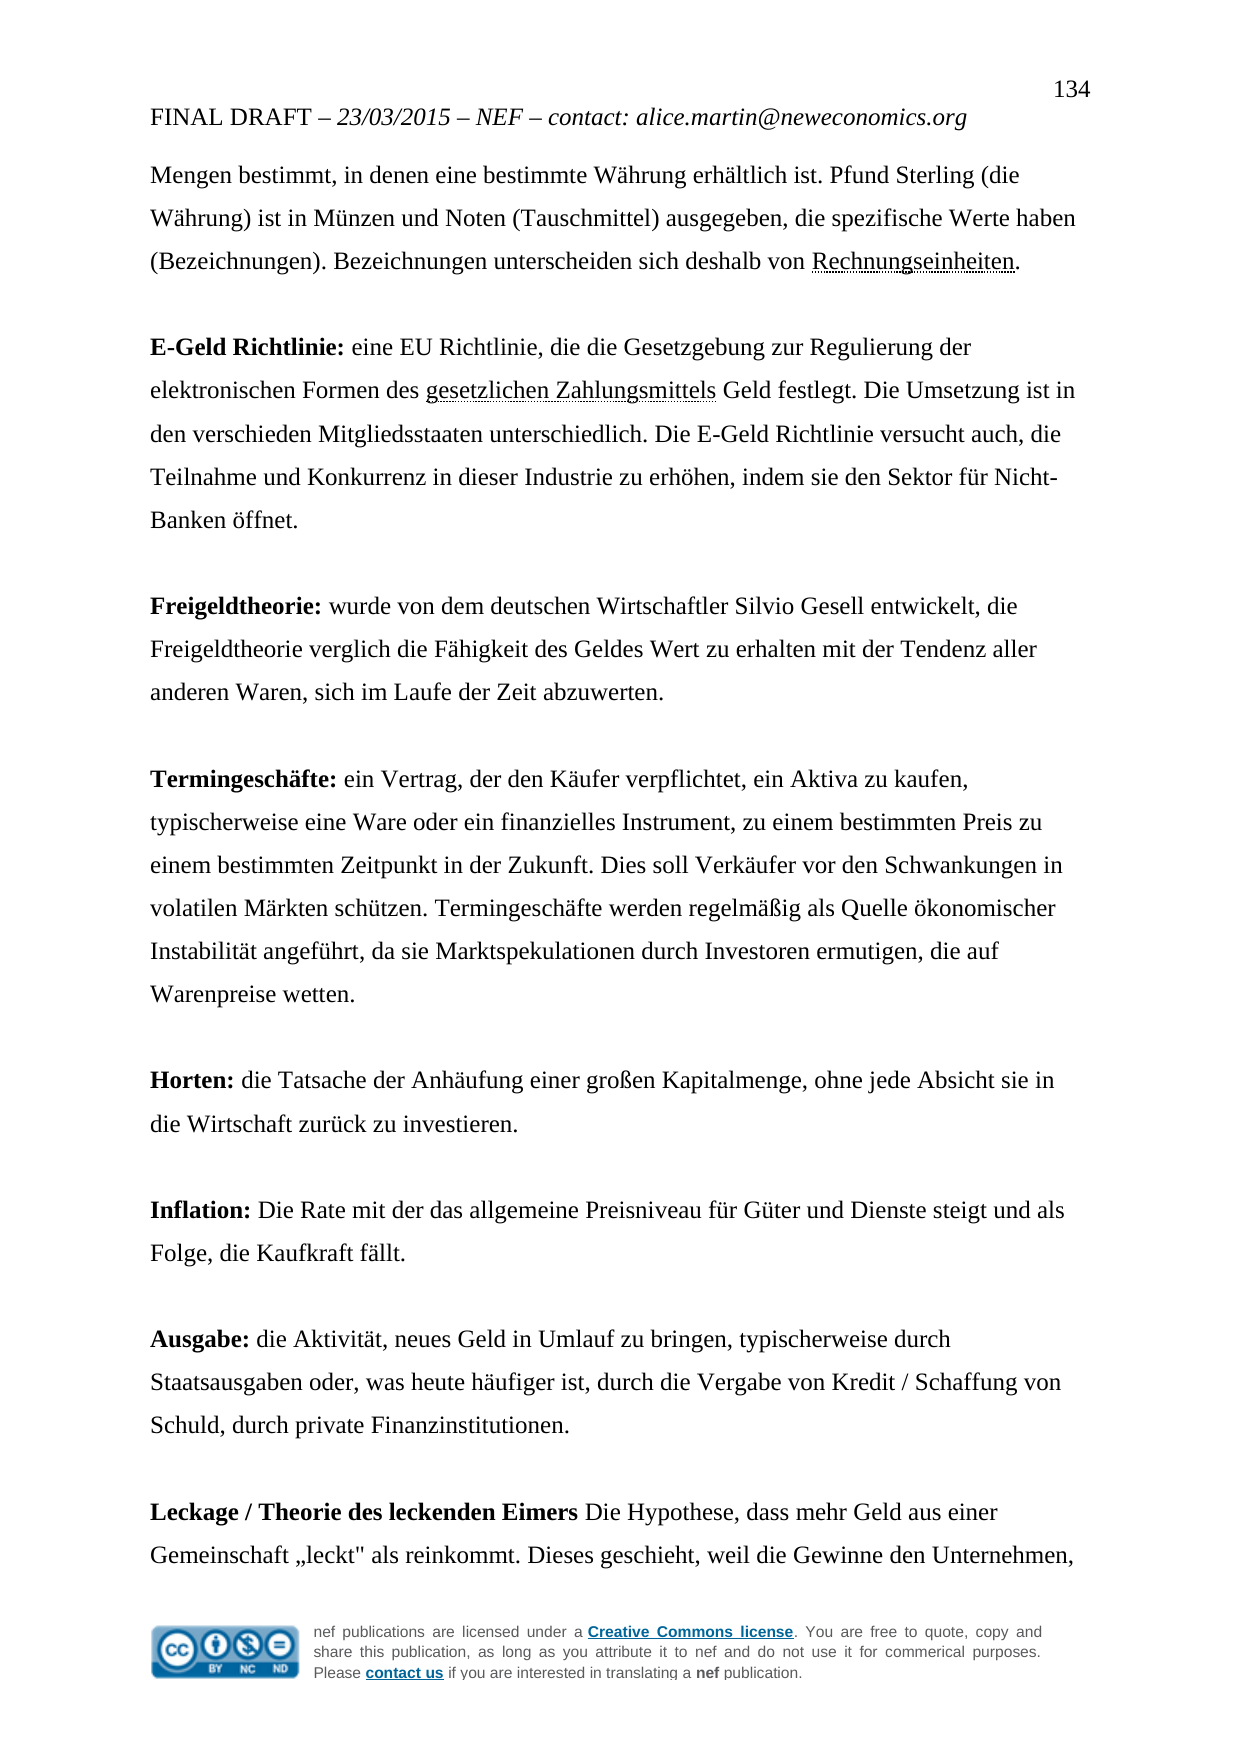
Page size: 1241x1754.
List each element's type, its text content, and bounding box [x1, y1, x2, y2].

text Horten: die Tatsache der Anhäufung einer großen Kapitalmenge, ohne jede Absicht sie in die Wirtschaft zurück zu investieren. [150, 1066, 1090, 1137]
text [150, 1497, 1090, 1569]
text Inflation: Die Rate mit der das allgemeine Preisniveau für Güter und Dienste steigt und als Folge, die Kaufkraft fällt. [150, 1195, 1090, 1267]
text E-Geld Richtlinie: eine EU Richtlinie, die die Gesetzgebung zur Regulierung der elektronischen Formen des gesetzlichen Zahlungsmittels Geld festlegt. Die Umsetzung ist in den verschieden Mitgliedsstaaten unterschiedlich. Die E-Geld Richtlinie versucht auch, die Teilnahme und Konkurrenz in dieser Industrie zu erhöhen, indem sie den Sektor für Nicht-Banken öffnet. [150, 332, 1090, 534]
picture [150, 1621, 300, 1682]
text Termingeschäfte: ein Vertrag, der den Käufer verpflichtet, ein Aktiva zu kaufen, typischerweise eine Ware oder ein finanzielles Instrument, zu einem bestimmten Preis zu einem bestimmten Zeitpunkt in der Zukunft. Dies soll Verkäufer vor den Schwankungen in volatilen Märkten schützen. Termingeschäfte werden regelmäßig als Quelle ökonomischer Instabilität angeführt, da sie Marktspekulationen durch Investoren ermutigen, die auf Warenpreise wetten. [150, 764, 1090, 1008]
text Ausgabe: die Aktivität, neues Geld in Umlauf zu bringen, typischerweise durch Staatsausgaben oder, was heute häufiger ist, durch die Vergabe von Kredit / Schaffung von Schuld, durch private Finanzinstitutionen. [150, 1324, 1090, 1439]
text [150, 160, 1090, 275]
text Freigeldtheorie: wurde von dem deutschen Wirtschaftler Silvio Gesell entwickelt, die Freigeldtheorie verglich die Fähigkeit des Geldes Wert zu erhalten mit der Tendenz aller anderen Waren, sich im Laufe der Zeit abzuwerten. [150, 591, 1090, 706]
